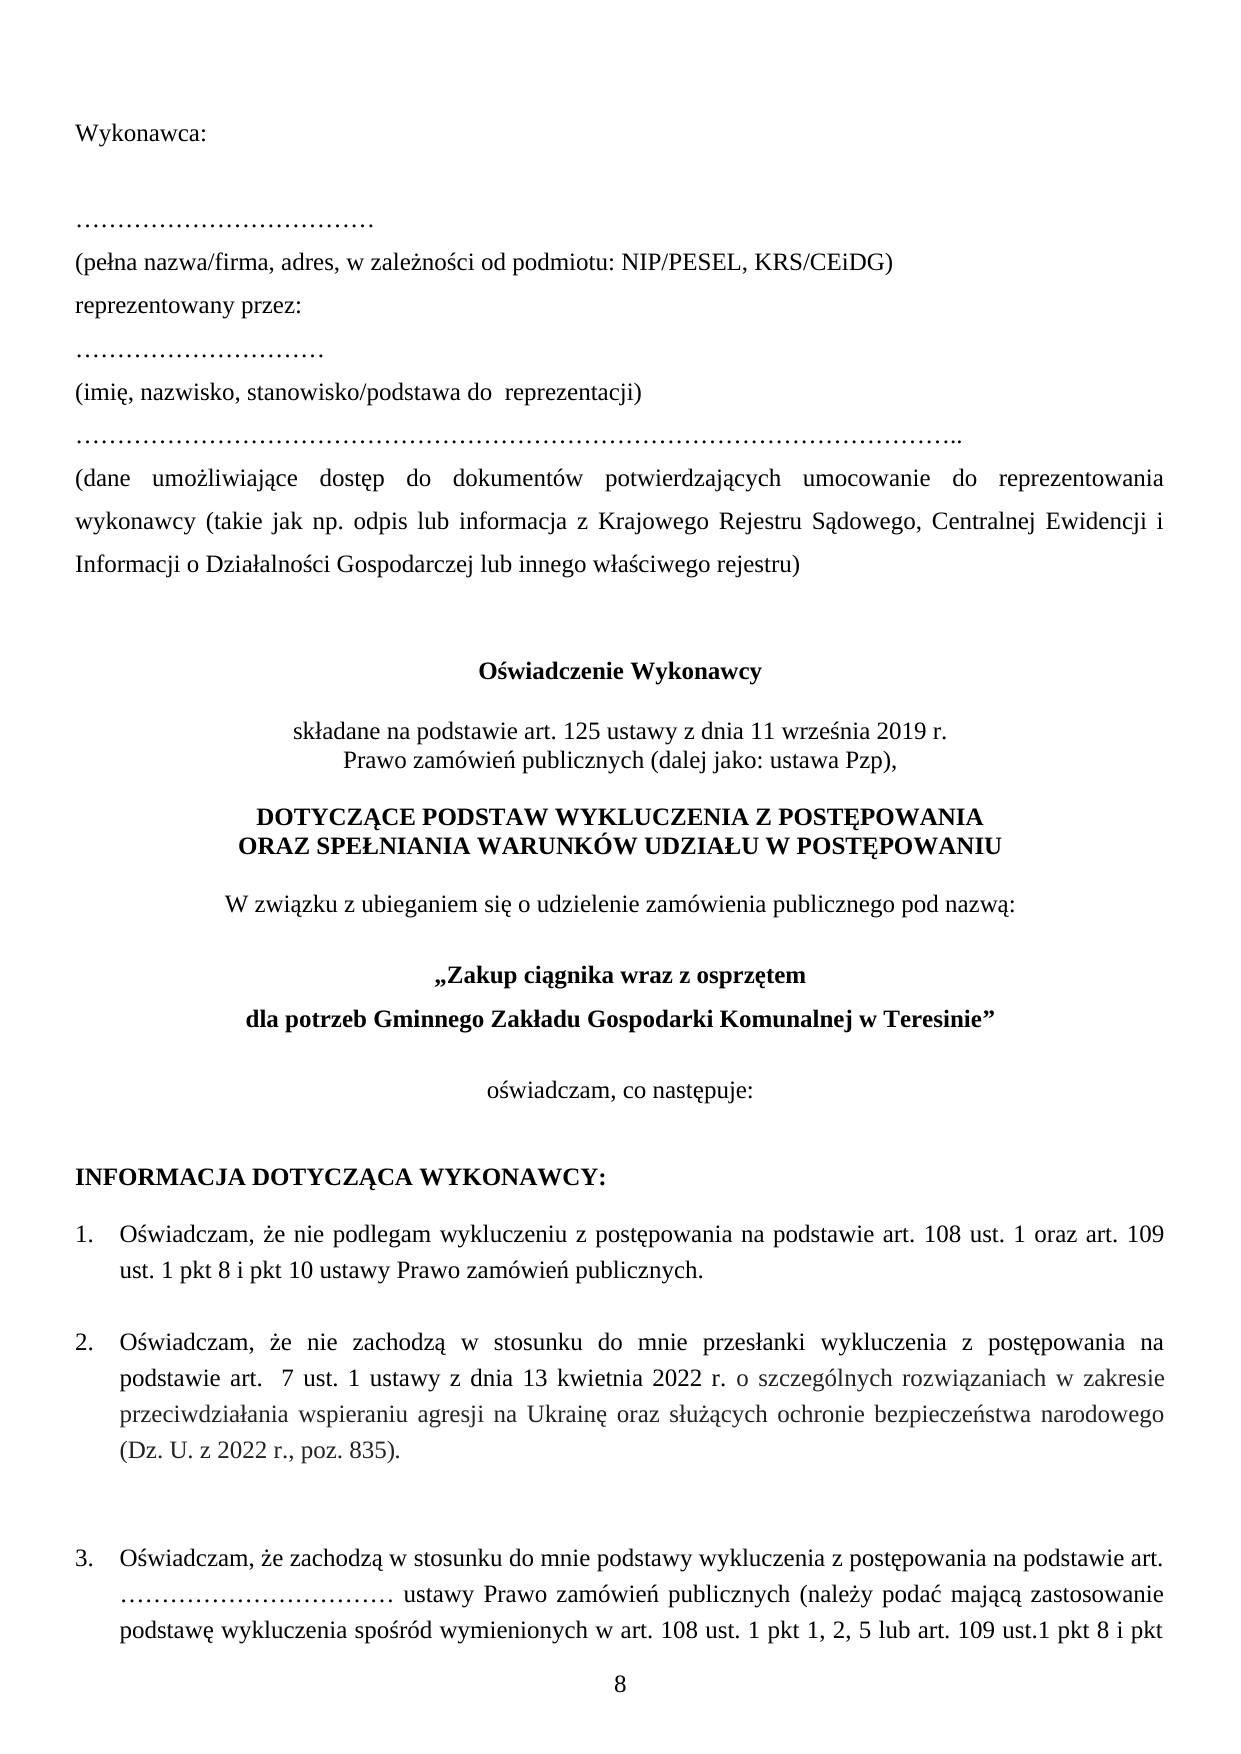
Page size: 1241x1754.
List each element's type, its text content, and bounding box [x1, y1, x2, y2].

text ………………………… [75, 334, 1165, 362]
text „Zakup ciągnika wraz z osprzętem [75, 961, 1165, 989]
subtitle Oświadczenie Wykonawcy [75, 656, 1165, 685]
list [75, 1543, 1165, 1643]
text DOTYCZĄCE PODSTAW WYKLUCZENIA Z POSTĘPOWANIA [75, 802, 1165, 831]
text Prawo zamówień publicznych (dalej jako: ustawa Pzp), [75, 745, 1165, 774]
text składane na podstawie art. 125 ustawy z dnia 11 września 2019 r. [75, 716, 1165, 745]
text ORAZ SPEŁNIANIA WARUNKÓW UDZIAŁU W POSTĘPOWANIU [75, 831, 1165, 860]
text dla potrzeb Gminnego Zakładu Gospodarki Komunalnej w Teresinie” [75, 1004, 1165, 1032]
text …………………………………………………………………………………………….. [75, 420, 1165, 449]
list Oświadczam, że nie podlegam wykluczeniu z postępowania na podstawie art. 108 ust. 1 oraz art. 109 ust. 1 pkt 8 i pkt 10 ustawy Prawo zamówień publicznych. [75, 1219, 1165, 1284]
text (pełna nazwa/firma, adres, w zależności od podmiotu: NIP/PESEL, KRS/CEiDG) [75, 247, 1165, 276]
text INFORMACJA DOTYCZĄCA WYKONAWCY: [75, 1162, 1165, 1191]
text Wykonawca: [75, 118, 1165, 147]
text (dane umożliwiające dostęp do dokumentów potwierdzających umocowanie do reprezentowania wykonawcy (takie jak np. odpis lub informacja z Krajowego Rejestru Sądowego, Centralnej Ewidencji i Informacji o Działalności Gospodarczej lub innego właściwego rejestru) [75, 463, 1165, 578]
text reprezentowany przez: [75, 291, 1165, 319]
text (imię, nazwisko, stanowisko/podstawa do reprezentacji) [75, 377, 1165, 406]
list Oświadczam, że nie zachodzą w stosunku do mnie przesłanki wykluczenia z postępowania na podstawie art. 7 ust. 1 ustawy z dnia 13 kwietnia 2022 r. o szczególnych rozwiązaniach w zakresie przeciwdziałania wspieraniu agresji na Ukrainę oraz służących ochronie bezpieczeństwa narodowego (Dz. U. z 2022 r., poz. 835). [75, 1327, 1165, 1464]
text W związku z ubieganiem się o udzielenie zamówienia publicznego pod nazwą: [75, 889, 1165, 917]
text ……………………………… [75, 204, 1165, 233]
text oświadczam, co następuje: [75, 1076, 1165, 1104]
